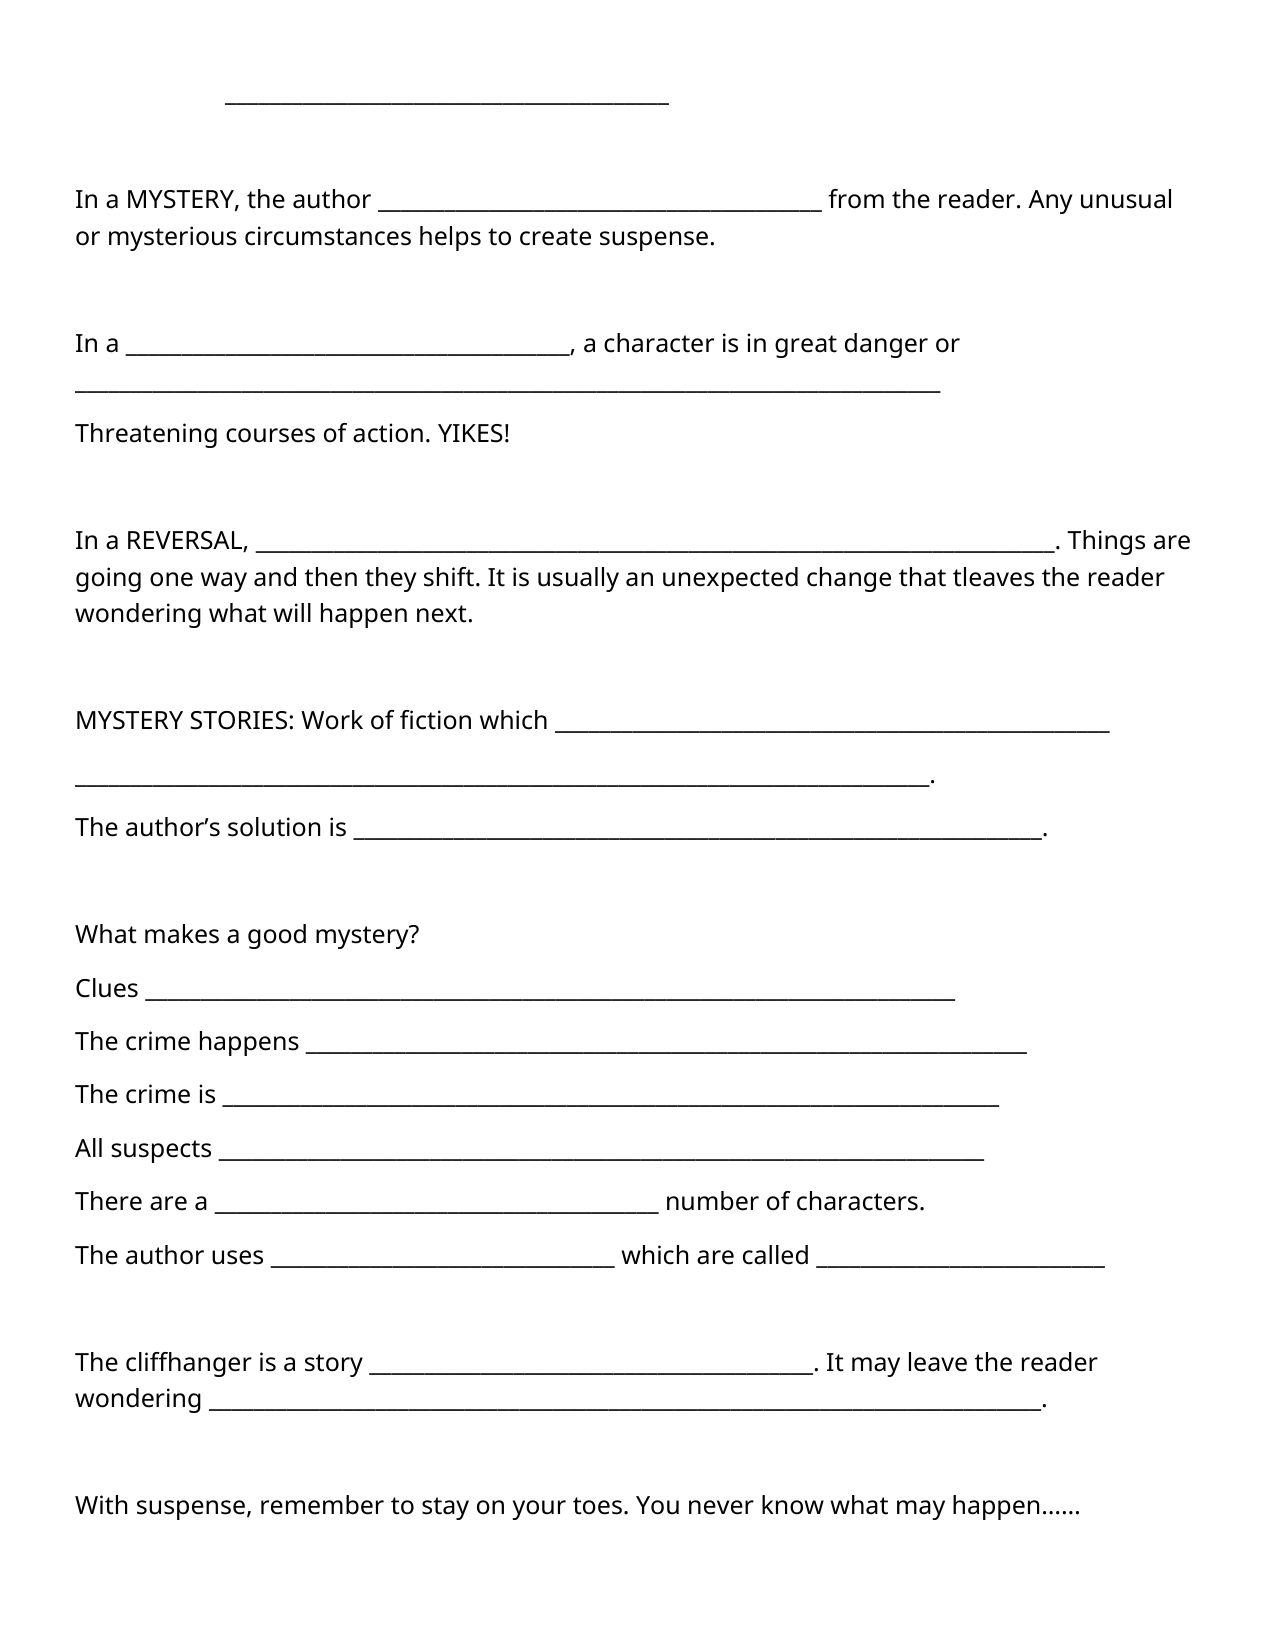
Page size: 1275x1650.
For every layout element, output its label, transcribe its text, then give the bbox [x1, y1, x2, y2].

text What makes a good mystery? [75, 917, 1200, 951]
text The author uses _______________________________ which are called __________________________ [75, 1237, 1200, 1271]
text The cliffhanger is a story ________________________________________. It may leave the reader wondering ___________________________________________________________________________. [75, 1344, 1200, 1415]
text In a ________________________________________, a character is in great danger or ______________________________________________________________________________ [75, 326, 1200, 396]
text In a REVERSAL, ________________________________________________________________________. Things are going one way and then they shift. It is usually an unexpected change that tleaves the reader wondering what will happen next. [75, 523, 1200, 630]
text The crime happens _________________________________________________________________ [75, 1024, 1200, 1058]
text All suspects _____________________________________________________________________ [75, 1131, 1200, 1164]
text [75, 75, 1200, 109]
text Clues _________________________________________________________________________ [75, 970, 1200, 1004]
text The crime is ______________________________________________________________________ [75, 1077, 1200, 1111]
text The author’s solution is ______________________________________________________________. [75, 810, 1200, 844]
text _____________________________________________________________________________. [75, 756, 1200, 791]
text MYSTERY STORIES: Work of fiction which __________________________________________________ [75, 703, 1200, 737]
text Threatening courses of action. YIKES! [75, 416, 1200, 450]
text With suspense, remember to stay on your toes. You never know what may happen…… [75, 1488, 1200, 1522]
text In a MYSTERY, the author ________________________________________ from the reader. Any unusual or mysterious circumstances helps to create suspense. [75, 182, 1200, 253]
text There are a ________________________________________ number of characters. [75, 1184, 1200, 1218]
